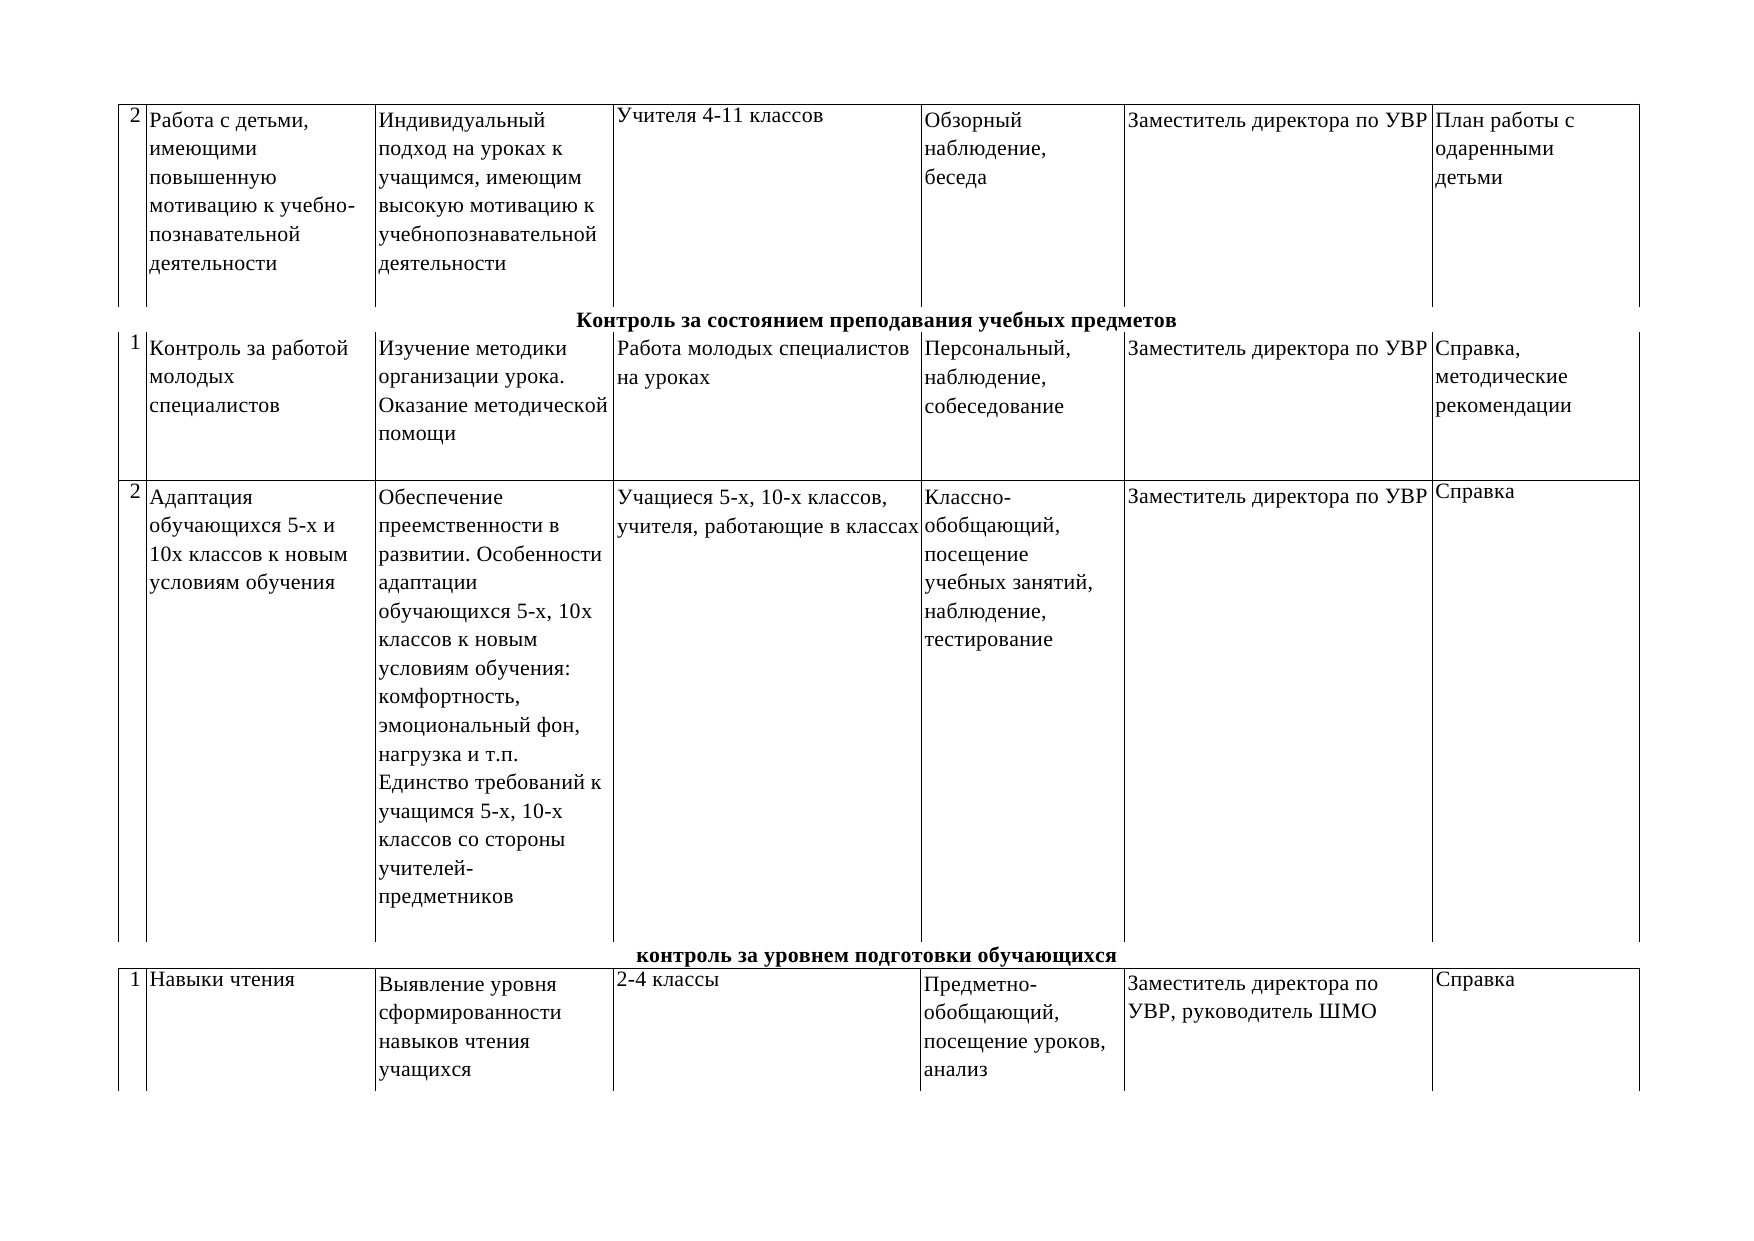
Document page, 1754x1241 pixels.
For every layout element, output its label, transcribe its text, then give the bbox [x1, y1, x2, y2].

table_cell Учителя 4-11 классов [614, 105, 921, 307]
table_cell Классно- обобщающий, посещение учебных занятий, наблюдение, тестирование [922, 481, 1124, 942]
table_header Заместитель директора по УВР, руководитель ШМО [1125, 969, 1432, 1091]
table_header Контроль за работой молодых специалистов [147, 332, 375, 480]
table_cell Обзорный наблюдение, беседа [922, 105, 1124, 307]
table_header Изучение методики организации урока. Оказание методической помощи [376, 332, 613, 480]
table_header Выявление уровня сформированности навыков чтения учащихся [376, 969, 613, 1091]
table_cell 2 [119, 105, 146, 307]
table_header 2-4 классы [614, 969, 920, 1091]
text контроль за уровнем подготовки обучающихся [118, 942, 1636, 967]
table_header 1 [119, 969, 146, 1091]
text Контроль за состоянием преподавания учебных предметов [118, 307, 1636, 332]
table_header 1 [119, 332, 146, 480]
table_cell Обеспечение преемственности в развитии. Особенности адаптации обучающихся 5-х, 10х классов к новым условиям обучения: комфортность, эмоциональный фон, нагрузка и т.п. Единство требований к учащимся 5-х, 10-х классов со стороны учителей- предметников [376, 481, 613, 942]
table_header Навыки чтения [147, 969, 375, 1091]
table_header Персональный, наблюдение, собеседование [922, 332, 1124, 480]
table_cell Работа с детьми, имеющими повышенную мотивацию к учебнопознавательной деятельности [147, 105, 375, 307]
table_cell Заместитель директора по УВР [1125, 481, 1432, 942]
table_cell 2 [119, 481, 146, 942]
table_header Заместитель директора по УВР [1125, 332, 1432, 480]
table_cell Справка [1433, 481, 1639, 942]
table_cell Заместитель директора по УВР [1125, 105, 1432, 307]
table_header Предметно- обобщающий, посещение уроков, анализ [921, 969, 1124, 1091]
table_cell План работы с одаренными детьми [1433, 105, 1639, 307]
table_header Справка, методические рекомендации [1433, 332, 1639, 480]
table_cell Учащиеся 5-х, 10-х классов, учителя, работающие в классах [614, 481, 921, 942]
table_cell Индивидуальный подход на уроках к учащимся, имеющим высокую мотивацию к учебнопознавательной деятельности [376, 105, 613, 307]
table_header Работа молодых специалистов на уроках [614, 332, 921, 480]
table_header Справка [1433, 969, 1639, 1091]
table_cell Адаптация обучающихся 5-х и 10х классов к новым условиям обучения [147, 481, 375, 942]
